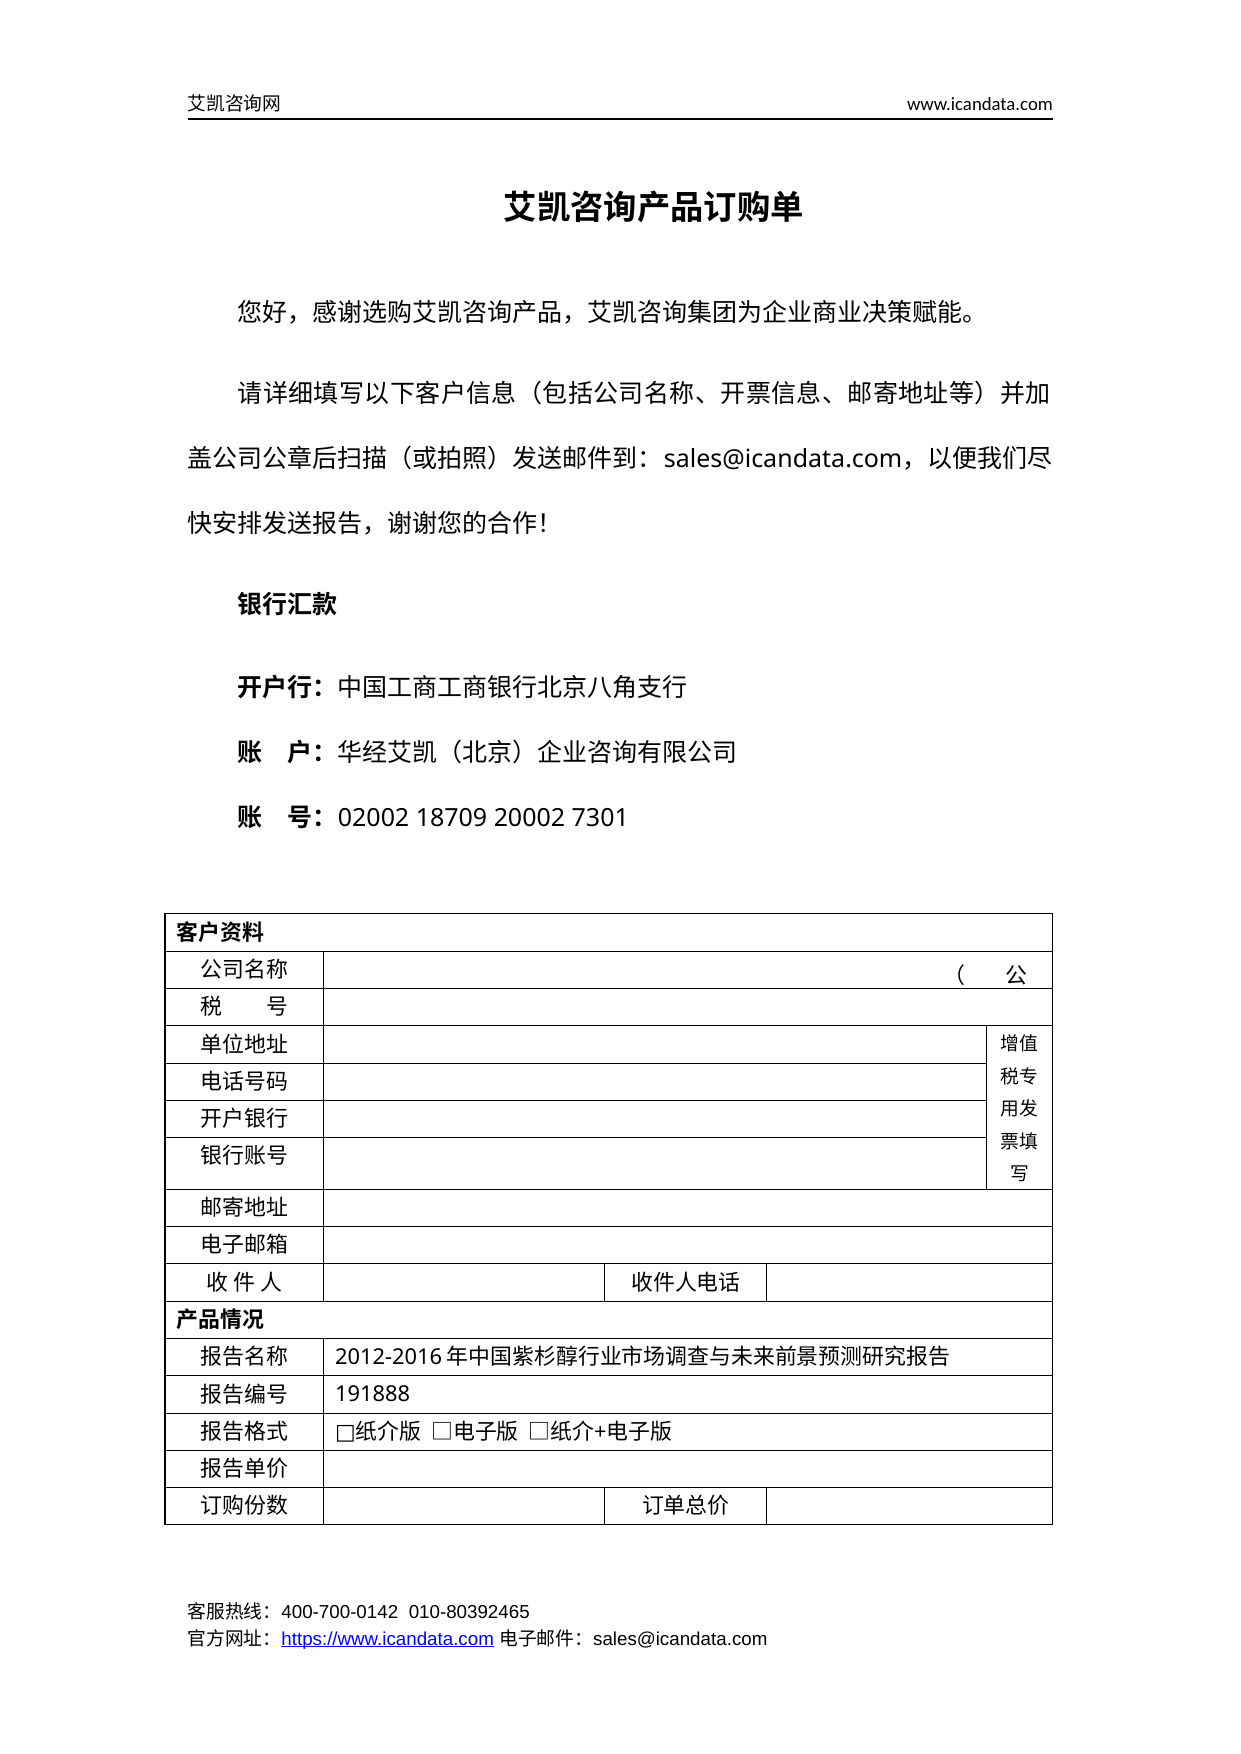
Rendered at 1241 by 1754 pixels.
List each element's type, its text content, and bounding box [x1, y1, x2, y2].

table_cell [324, 989, 1052, 1025]
table_cell 电子邮箱 [166, 1227, 323, 1263]
table_cell 银行账号 [166, 1138, 323, 1189]
table_cell 公司名称 [166, 952, 323, 988]
table_cell [324, 1026, 986, 1062]
table_cell □纸介版 □电子版 □纸介+电子版 [324, 1414, 1052, 1450]
text 账 号：02002 18709 20002 7301 [187, 783, 1053, 848]
table_cell 订购份数 [166, 1488, 323, 1524]
table_cell [324, 1264, 604, 1301]
table_cell 收件人电话 [605, 1264, 766, 1301]
table_cell 收 件 人 [166, 1264, 323, 1301]
table_cell [767, 1488, 1052, 1524]
table_cell 税 号 [166, 989, 323, 1025]
table_cell [324, 952, 1052, 988]
text 艾凯咨询产品订购单 [187, 172, 1053, 237]
table_cell [324, 1101, 986, 1137]
table_cell 报告格式 [166, 1414, 323, 1450]
text 账 户：华经艾凯（北京）企业咨询有限公司 [187, 718, 1053, 783]
table_cell 报告单价 [166, 1451, 323, 1487]
table_cell 电话号码 [166, 1064, 323, 1100]
text 银行汇款 [187, 570, 1053, 635]
table_cell 产品情况 [166, 1302, 1052, 1338]
table_header 客户资料 [166, 914, 1052, 951]
table_cell 191888 [324, 1376, 1052, 1412]
table_cell 报告名称 [166, 1339, 323, 1375]
table_cell [324, 1227, 1052, 1263]
table_cell 2012-2016年中国紫杉醇行业市场调查与未来前景预测研究报告 [324, 1339, 1052, 1375]
table_cell 订单总价 [605, 1488, 766, 1524]
table_cell 开户银行 [166, 1101, 323, 1137]
text 您好，感谢选购艾凯咨询产品，艾凯咨询集团为企业商业决策赋能。 [187, 278, 1053, 343]
table_cell 单位地址 [166, 1026, 323, 1062]
text 请详细填写以下客户信息（包括公司名称、开票信息、邮寄地址等）并加盖公司公章后扫描（或拍照）发送邮件到：sales@icandata.com，以便我们尽快安排发送报告，谢谢您的合作！ [187, 359, 1053, 554]
table_cell [767, 1264, 1052, 1301]
table_cell [324, 1488, 604, 1524]
table_cell [324, 1190, 1052, 1226]
table_cell [324, 1138, 986, 1189]
table_cell [324, 1451, 1052, 1487]
text 开户行：中国工商工商银行北京八角支行 [187, 653, 1053, 718]
table_cell 增值税专用发票填写 [987, 1026, 1052, 1189]
table_cell 报告编号 [166, 1376, 323, 1412]
table_cell 邮寄地址 [166, 1190, 323, 1226]
table_cell [324, 1064, 986, 1100]
